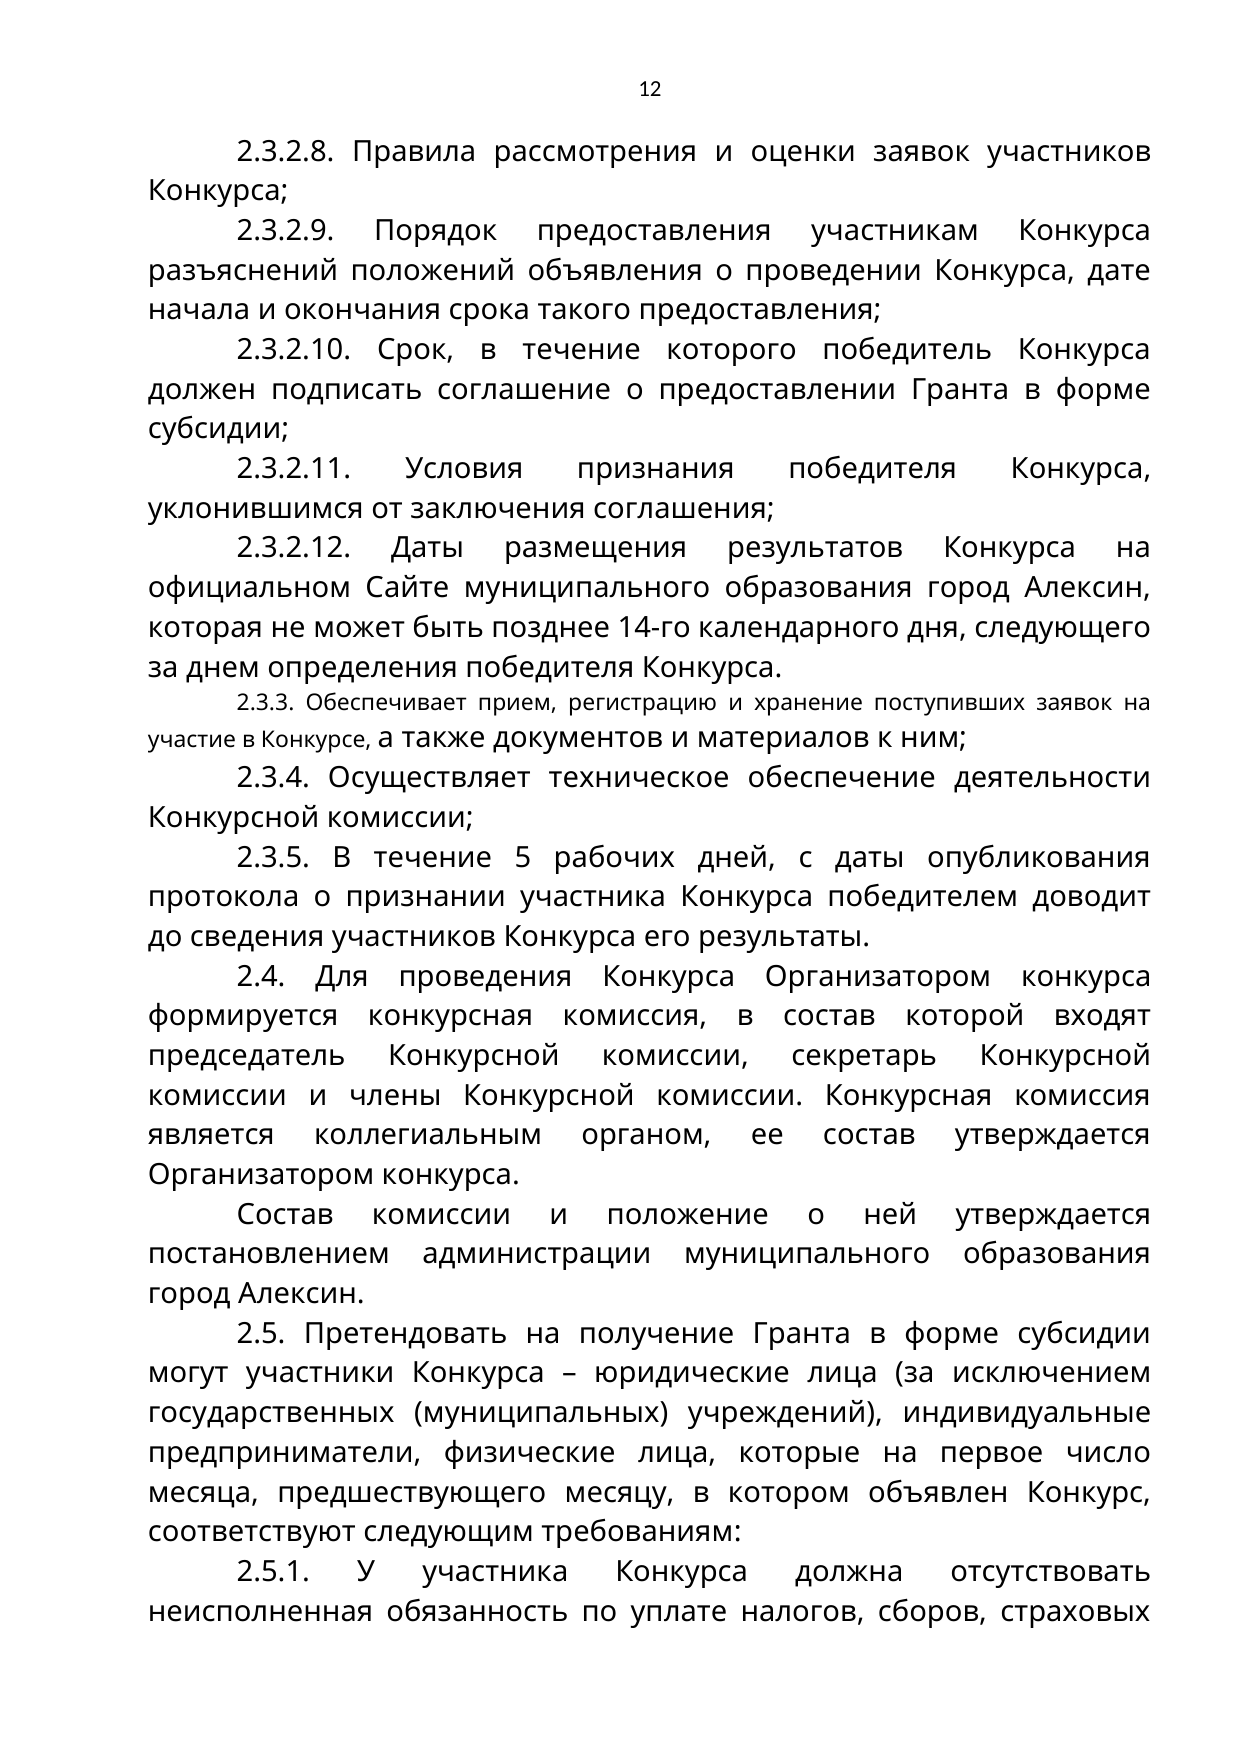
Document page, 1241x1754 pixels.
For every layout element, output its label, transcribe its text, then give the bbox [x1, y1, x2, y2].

text 2.4. Для проведения Конкурса Организатором конкурса формируется конкурсная комиссия, в состав которой входят председатель Конкурсной комиссии, секретарь Конкурсной комиссии и члены Конкурсной комиссии. Конкурсная комиссия является коллегиальным органом, ее состав утверждается Организатором конкурса. [148, 955, 1152, 1193]
text 2.3.2.10. Срок, в течение которого победитель Конкурса должен подписать соглашение о предоставлении Гранта в форме субсидии; [148, 328, 1152, 447]
text 2.3.2.9. Порядок предоставления участникам Конкурса разъяснений положений объявления о проведении Конкурса, дате начала и окончания срока такого предоставления; [148, 209, 1152, 328]
text 2.3.5. В течение 5 рабочих дней, с даты опубликования протокола о признании участника Конкурса победителем доводит до сведения участников Конкурса его результаты. [148, 836, 1152, 955]
text 2.3.2.12. Даты размещения результатов Конкурса на официальном Сайте муниципального образования город Алексин, которая не может быть позднее 14-го календарного дня, следующего за днем определения победителя Конкурса. [148, 527, 1152, 686]
text 2.3.2.8. Правила рассмотрения и оценки заявок участников Конкурса; [148, 130, 1152, 209]
text 2.3.4. Осуществляет техническое обеспечение деятельности Конкурсной комиссии; [148, 756, 1152, 836]
text 2.3.2.11. Условия признания победителя Конкурса, уклонившимся от заключения соглашения; [148, 447, 1152, 527]
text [148, 1550, 1152, 1629]
text 2.5. Претендовать на получение Гранта в форме субсидии могут участники Конкурса – юридические лица (за исключением государственных (муниципальных) учреждений), индивидуальные предприниматели, физические лица, которые на первое число месяца, предшествующего месяцу, в котором объявлен Конкурс, соответствуют следующим требованиям: [148, 1312, 1152, 1550]
text 2.3.3. Обеспечивает прием, регистрацию и хранение поступивших заявок на участие в Конкурсе, а также документов и материалов к ним; [148, 686, 1152, 756]
text Состав комиссии и положение о ней утверждается постановлением администрации муниципального образования город Алексин. [148, 1193, 1152, 1312]
